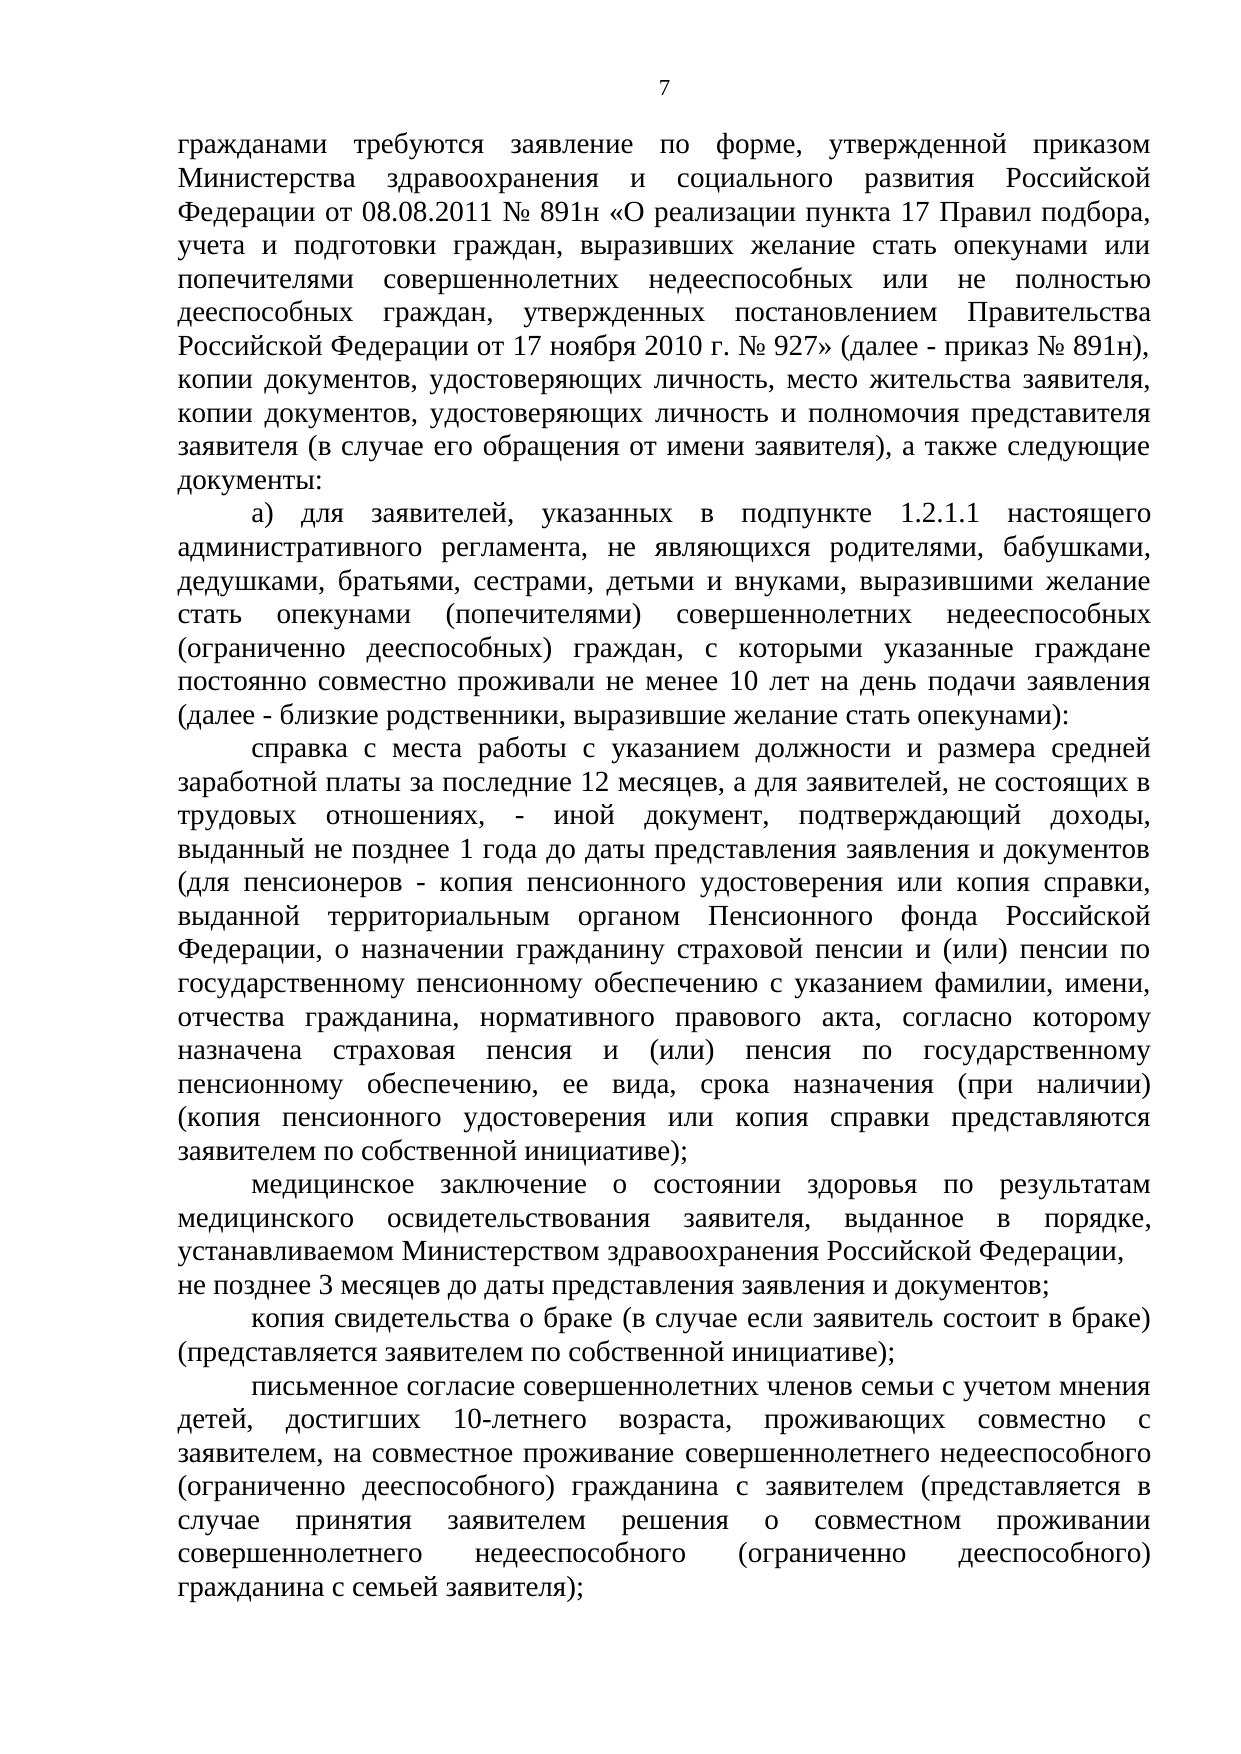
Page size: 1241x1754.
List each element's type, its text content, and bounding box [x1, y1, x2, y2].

text копия свидетельства о браке (в случае если заявитель состоит в браке) (представляется заявителем по собственной инициативе); [177, 1301, 1152, 1368]
text справка с места работы с указанием должности и размера средней заработной платы за последние 12 месяцев, а для заявителей, не состоящих в трудовых отношениях, - иной документ, подтверждающий доходы, выданный не позднее 1 года до даты представления заявления и документов (для пенсионеров - копия пенсионного удостоверения или копия справки, выданной территориальным органом Пенсионного фонда Российской Федерации, о назначении гражданину страховой пенсии и (или) пенсии по государственному пенсионному обеспечению с указанием фамилии, имени, отчества гражданина, нормативного правового акта, согласно которому назначена страховая пенсия и (или) пенсия по государственному пенсионному обеспечению, ее вида, срока назначения (при наличии) (копия пенсионного удостоверения или копия справки представляются заявителем по собственной инициативе); [177, 730, 1152, 1166]
text медицинское заключение о состоянии здоровья по результатам медицинского освидетельствования заявителя, выданное в порядке, устанавливаемом Министерством здравоохранения Российской Федерации, [177, 1166, 1152, 1267]
text не позднее 3 месяцев до даты представления заявления и документов; [177, 1267, 1152, 1301]
text а) для заявителей, указанных в подпункте 1.2.1.1 настоящего административного регламента, не являющихся родителями, бабушками, дедушками, братьями, сестрами, детьми и внуками, выразившими желание стать опекунами (попечителями) совершеннолетних недееспособных (ограниченно дееспособных) граждан, с которыми указанные граждане постоянно совместно проживали не менее 10 лет на день подачи заявления (далее - близкие родственники, выразившие желание стать опекунами): [177, 496, 1152, 730]
text письменное согласие совершеннолетних членов семьи с учетом мнения детей, достигших 10-летнего возраста, проживающих совместно с заявителем, на совместное проживание совершеннолетнего недееспособного (ограниченно дееспособного) гражданина с заявителем (представляется в случае принятия заявителем решения о совместном проживании совершеннолетнего недееспособного (ограниченно дееспособного) гражданина с семьей заявителя); [177, 1368, 1152, 1602]
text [177, 127, 1152, 496]
